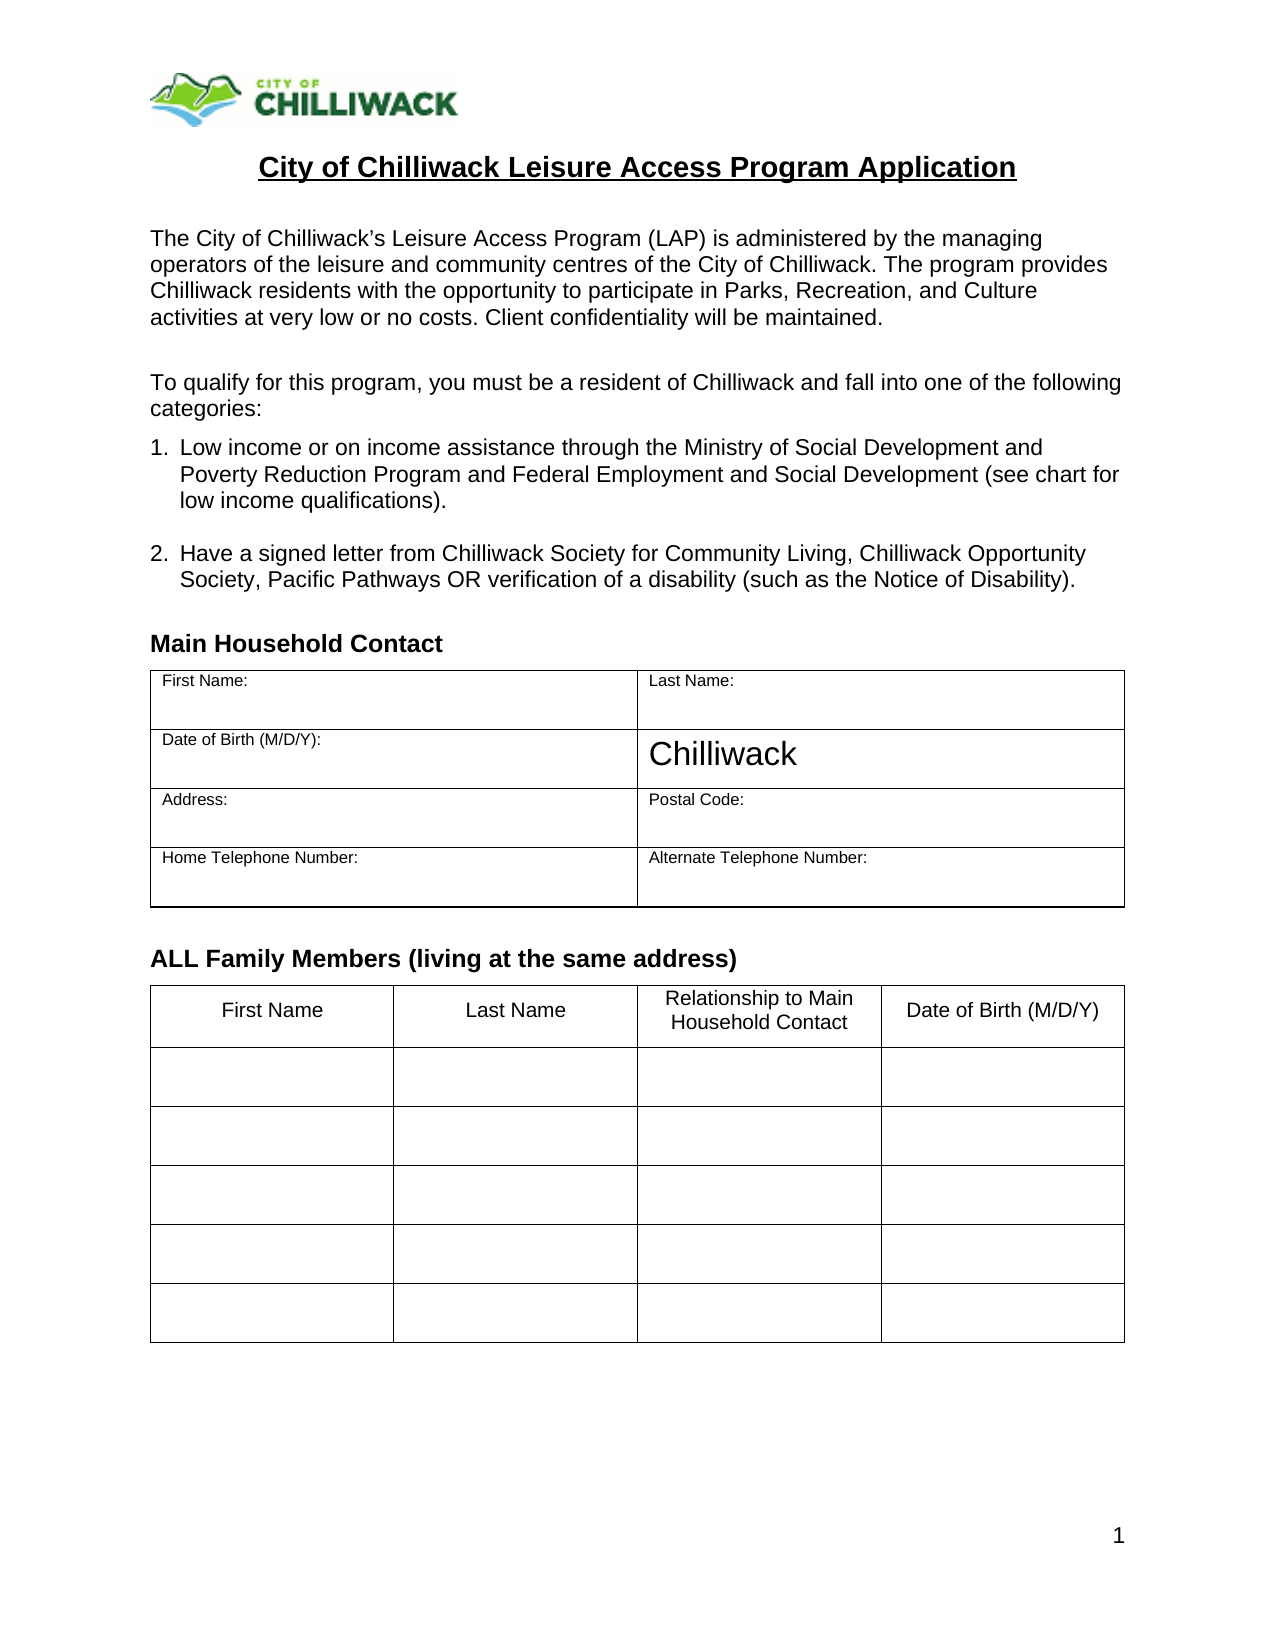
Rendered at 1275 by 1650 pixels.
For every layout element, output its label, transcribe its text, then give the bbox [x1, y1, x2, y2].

table_cell [882, 1166, 1124, 1224]
table_cell Date of Birth (M/D/Y): [151, 730, 637, 788]
table_cell [882, 1284, 1124, 1342]
table_cell [394, 1284, 637, 1342]
text Main Household Contact [150, 629, 1125, 658]
table_cell [151, 1284, 393, 1342]
table_cell [882, 1107, 1124, 1165]
text City of Chilliwack Leisure Access Program Application [150, 150, 1125, 183]
table_cell Chilliwack [638, 730, 1124, 788]
table_cell [638, 1107, 881, 1165]
table_cell Alternate Telephone Number: [638, 848, 1124, 906]
table_cell [882, 1048, 1124, 1106]
table_header Relationship to Main Household Contact [638, 986, 881, 1047]
picture [150, 73, 458, 127]
table_cell [638, 1225, 881, 1283]
text To qualify for this program, you must be a resident of Chilliwack and fall into one of the following categories: [150, 369, 1125, 422]
table_header Last Name: [638, 671, 1124, 729]
table_cell [394, 1048, 637, 1106]
table_cell [638, 1166, 881, 1224]
table_header Date of Birth (M/D/Y) [882, 986, 1124, 1047]
table_cell Postal Code: [638, 789, 1124, 847]
list Low income or on income assistance through the Ministry of Social Development and Poverty Reduction Program and Federal Employment and Social Development (see chart for low income qualifications). [150, 434, 1125, 513]
table_cell [394, 1225, 637, 1283]
table_cell [394, 1107, 637, 1165]
table_cell [151, 1166, 393, 1224]
table_header First Name [151, 986, 393, 1047]
table_cell Address: [151, 789, 637, 847]
table_cell [394, 1166, 637, 1224]
table_cell [151, 1225, 393, 1283]
table_cell [638, 1284, 881, 1342]
table_header Last Name [394, 986, 637, 1047]
list Have a signed letter from Chilliwack Society for Community Living, Chilliwack Opportunity Society, Pacific Pathways OR verification of a disability (such as the Notice of Disability). [150, 540, 1125, 592]
table_cell Home Telephone Number: [151, 848, 637, 906]
text ALL Family Members (living at the same address) [150, 944, 1125, 973]
table_header First Name: [151, 671, 637, 729]
table_cell [638, 1048, 881, 1106]
table_cell [151, 1048, 393, 1106]
table_cell [151, 1107, 393, 1165]
table_cell [882, 1225, 1124, 1283]
text The City of Chilliwack’s Leisure Access Program (LAP) is administered by the managing operators of the leisure and community centres of the City of Chilliwack. The program provides Chilliwack residents with the opportunity to participate in Parks, Recreation, and Culture activities at very low or no costs. Client confidentiality will be maintained. [150, 225, 1125, 330]
